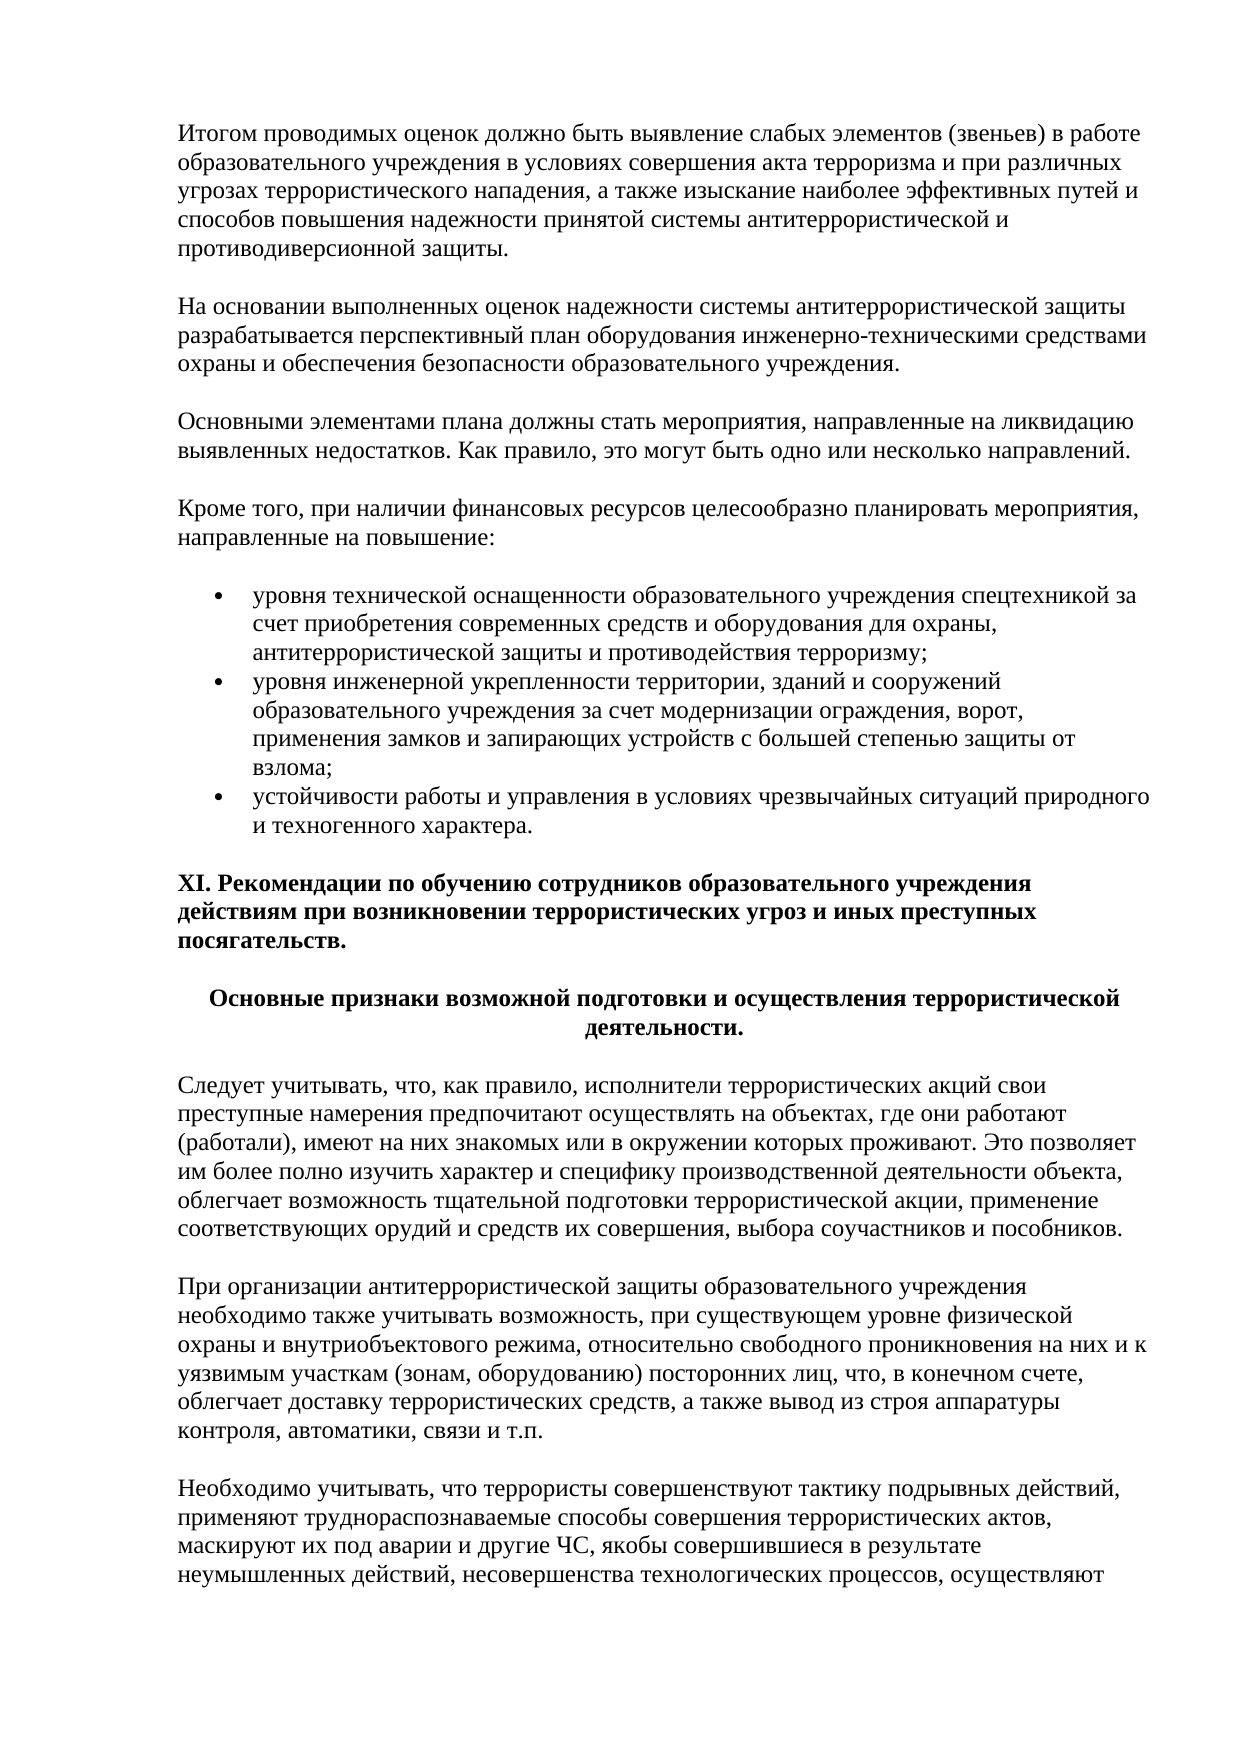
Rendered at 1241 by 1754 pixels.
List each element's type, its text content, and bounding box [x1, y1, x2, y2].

text Следует учитывать, что, как правило, исполнители террористических акций свои преступные намерения предпочитают осуществлять на объектах, где они работают (работали), имеют на них знакомых или в окружении которых проживают. Это позволяет им более полно изучить характер и специфику производственной деятельности объекта, облегчает возможность тщательной подготовки террористической акции, применение соответствующих орудий и средств их совершения, выбора соучастников и пособников. [177, 1070, 1152, 1242]
list устойчивости работы и управления в условиях чрезвычайных ситуаций природного и техногенного характера. [215, 781, 1152, 838]
text При организации антитеррористической защиты образовательного учреждения необходимо также учитывать возможность, при существующем уровне физической охраны и внутриобъектового режима, относительно свободного проникновения на них и к уязвимым участкам (зонам, оборудованию) посторонних лиц, что, в конечном счете, облегчает доставку террористических средств, а также вывод из строя аппаратуры контроля, автоматики, связи и т.п. [177, 1271, 1152, 1444]
text На основании выполненных оценок надежности системы антитеррористической защиты разрабатывается перспективный план оборудования инженерно-техническими средствами охраны и обеспечения безопасности образовательного учреждения. [177, 291, 1152, 377]
list уровня технической оснащенности образовательного учреждения спецтехникой за счет приобретения современных средств и оборудования для охраны, антитеррористической защиты и противодействия терроризму; [215, 580, 1152, 666]
text Кроме того, при наличии финансовых ресурсов целесообразно планировать мероприятия, направленные на повышение: [177, 493, 1152, 551]
text Итогом проводимых оценок должно быть выявление слабых элементов (звеньев) в работе образовательного учреждения в условиях совершения акта терроризма и при различных угрозах террористического нападения, а также изыскание наиболее эффективных путей и способов повышения надежности принятой системы антитеррористической и противодиверсионной защиты. [177, 118, 1152, 262]
list уровня инженерной укрепленности территории, зданий и сооружений образовательного учреждения за счет модернизации ограждения, ворот, применения замков и запирающих устройств с большей степенью защиты от взлома; [215, 666, 1152, 781]
text Основные признаки возможной подготовки и осуществления террористической деятельности. [177, 983, 1152, 1041]
text Основными элементами плана должны стать мероприятия, направленные на ликвидацию выявленных недостатков. Как правило, это могут быть одно или несколько направлений. [177, 406, 1152, 464]
text XI. Рекомендации по обучению сотрудников образовательного учреждения действиям при возникновении террористических угроз и иных преступных посягательств. [177, 868, 1152, 954]
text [177, 1473, 1152, 1588]
